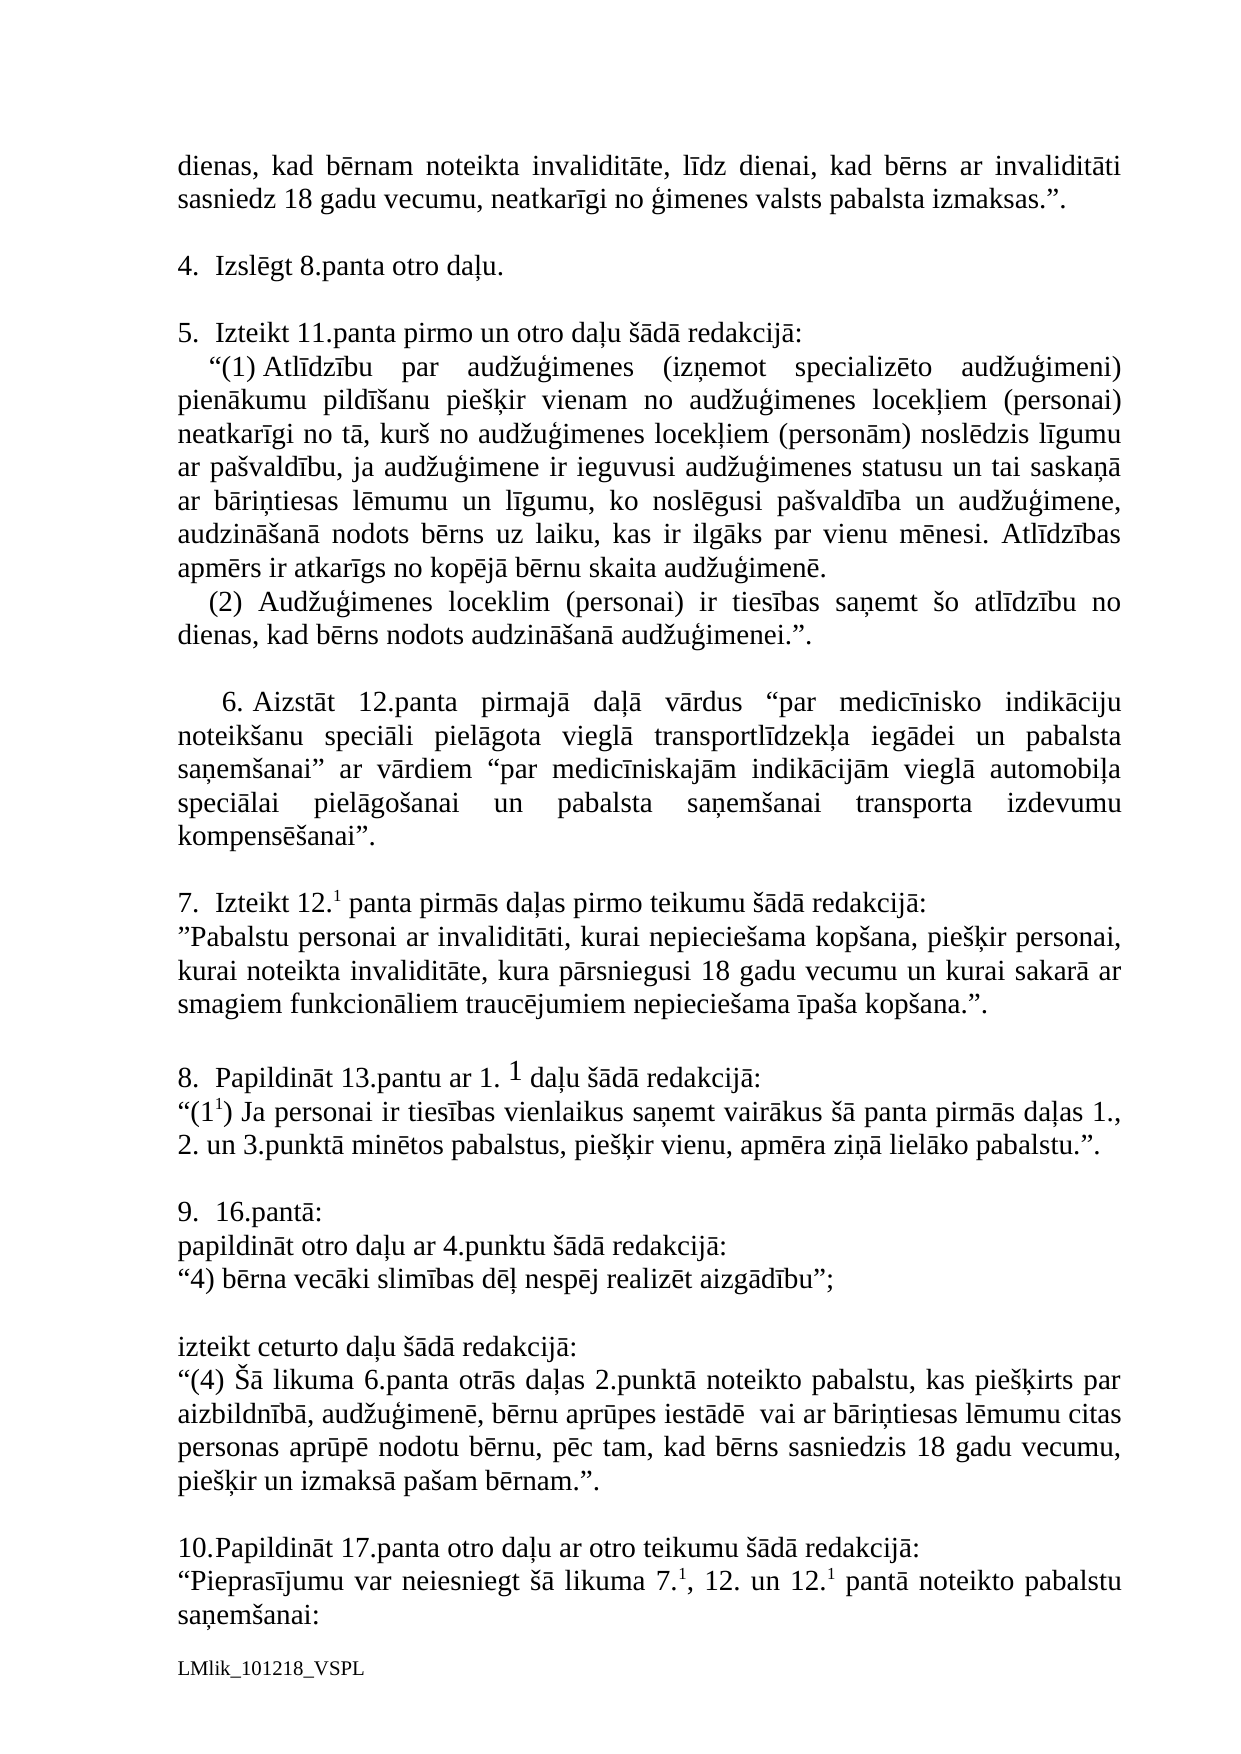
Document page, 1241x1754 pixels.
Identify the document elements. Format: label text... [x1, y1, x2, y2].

text “(1) Atlīdzību par audžuģimenes (izņemot specializēto audžuģimeni) pienākumu pildīšanu piešķir vienam no audžuģimenes locekļiem (personai) neatkarīgi no tā, kurš no audžuģimenes locekļiem (personām) noslēdzis līgumu ar pašvaldību, ja audžuģimene ir ieguvusi audžuģimenes statusu un tai saskaņā ar bāriņtiesas lēmumu un līgumu, ko noslēgusi pašvaldība un audžuģimene, audzināšanā nodots bērns uz laiku, kas ir ilgāks par vienu mēnesi. Atlīdzības apmērs ir atkarīgs no kopējā bērnu skaita audžuģimenē. [177, 349, 1122, 584]
text izteikt ceturto daļu šādā redakcijā: [177, 1329, 1122, 1362]
text ”Pabalstu personai ar invaliditāti, kurai nepieciešama kopšana, piešķir personai, kurai noteikta invaliditāte, kura pārsniegusi 18 gadu vecumu un kurai sakarā ar smagiem funkcionāliem traucējumiem nepieciešama īpaša kopšana.”. [177, 919, 1122, 1020]
list Izslēgt 8.panta otro daļu. [177, 248, 1122, 282]
list 16.pantā: [177, 1194, 1122, 1228]
text “(11) Ja personai ir tiesības vienlaikus saņemt vairākus šā panta pirmās daļas 1., 2. un 3.punktā minētos pabalstus, piešķir vienu, apmēra ziņā lielāko pabalstu.”. [177, 1094, 1122, 1161]
text “(4) Šā likuma 6.panta otrās daļas 2.punktā noteikto pabalstu, kas piešķirts par aizbildnībā, audžuģimenē, bērnu aprūpes iestādē vai ar bāriņtiesas lēmumu citas personas aprūpē nodotu bērnu, pēc tam, kad bērns sasniedzis 18 gadu vecumu, piešķir un izmaksā pašam bērnam.”. [177, 1362, 1122, 1496]
list Papildināt 13.pantu ar 1. 1 daļu šādā redakcijā: [177, 1053, 1122, 1094]
list Papildināt 17.panta otro daļu ar otro teikumu šādā redakcijā: [177, 1530, 1122, 1563]
text (2) Audžuģimenes loceklim (personai) ir tiesības saņemt šo atlīdzību no dienas, kad bērns nodots audzināšanā audžuģimenei.”. [177, 584, 1122, 651]
list Izteikt 12.1 panta pirmās daļas pirmo teikumu šādā redakcijā: [177, 886, 1122, 919]
text “Pieprasījumu var neiesniegt šā likuma 7.1, 12. un 12.1 pantā noteikto pabalstu saņemšanai: [177, 1563, 1122, 1631]
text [177, 148, 1122, 215]
list Izteikt 11.panta pirmo un otro daļu šādā redakcijā: [177, 315, 1122, 349]
list Aizstāt 12.panta pirmajā daļā vārdus “par medicīnisko indikāciju noteikšanu speciāli pielāgota vieglā transportlīdzekļa iegādei un pabalsta saņemšanai” ar vārdiem “par medicīniskajām indikācijām vieglā automobiļa speciālai pielāgošanai un pabalsta saņemšanai transporta izdevumu kompensēšanai”. [177, 684, 1122, 852]
text “4) bērna vecāki slimības dēļ nespēj realizēt aizgādību”; [177, 1262, 1122, 1295]
text papildināt otro daļu ar 4.punktu šādā redakcijā: [177, 1228, 1122, 1262]
